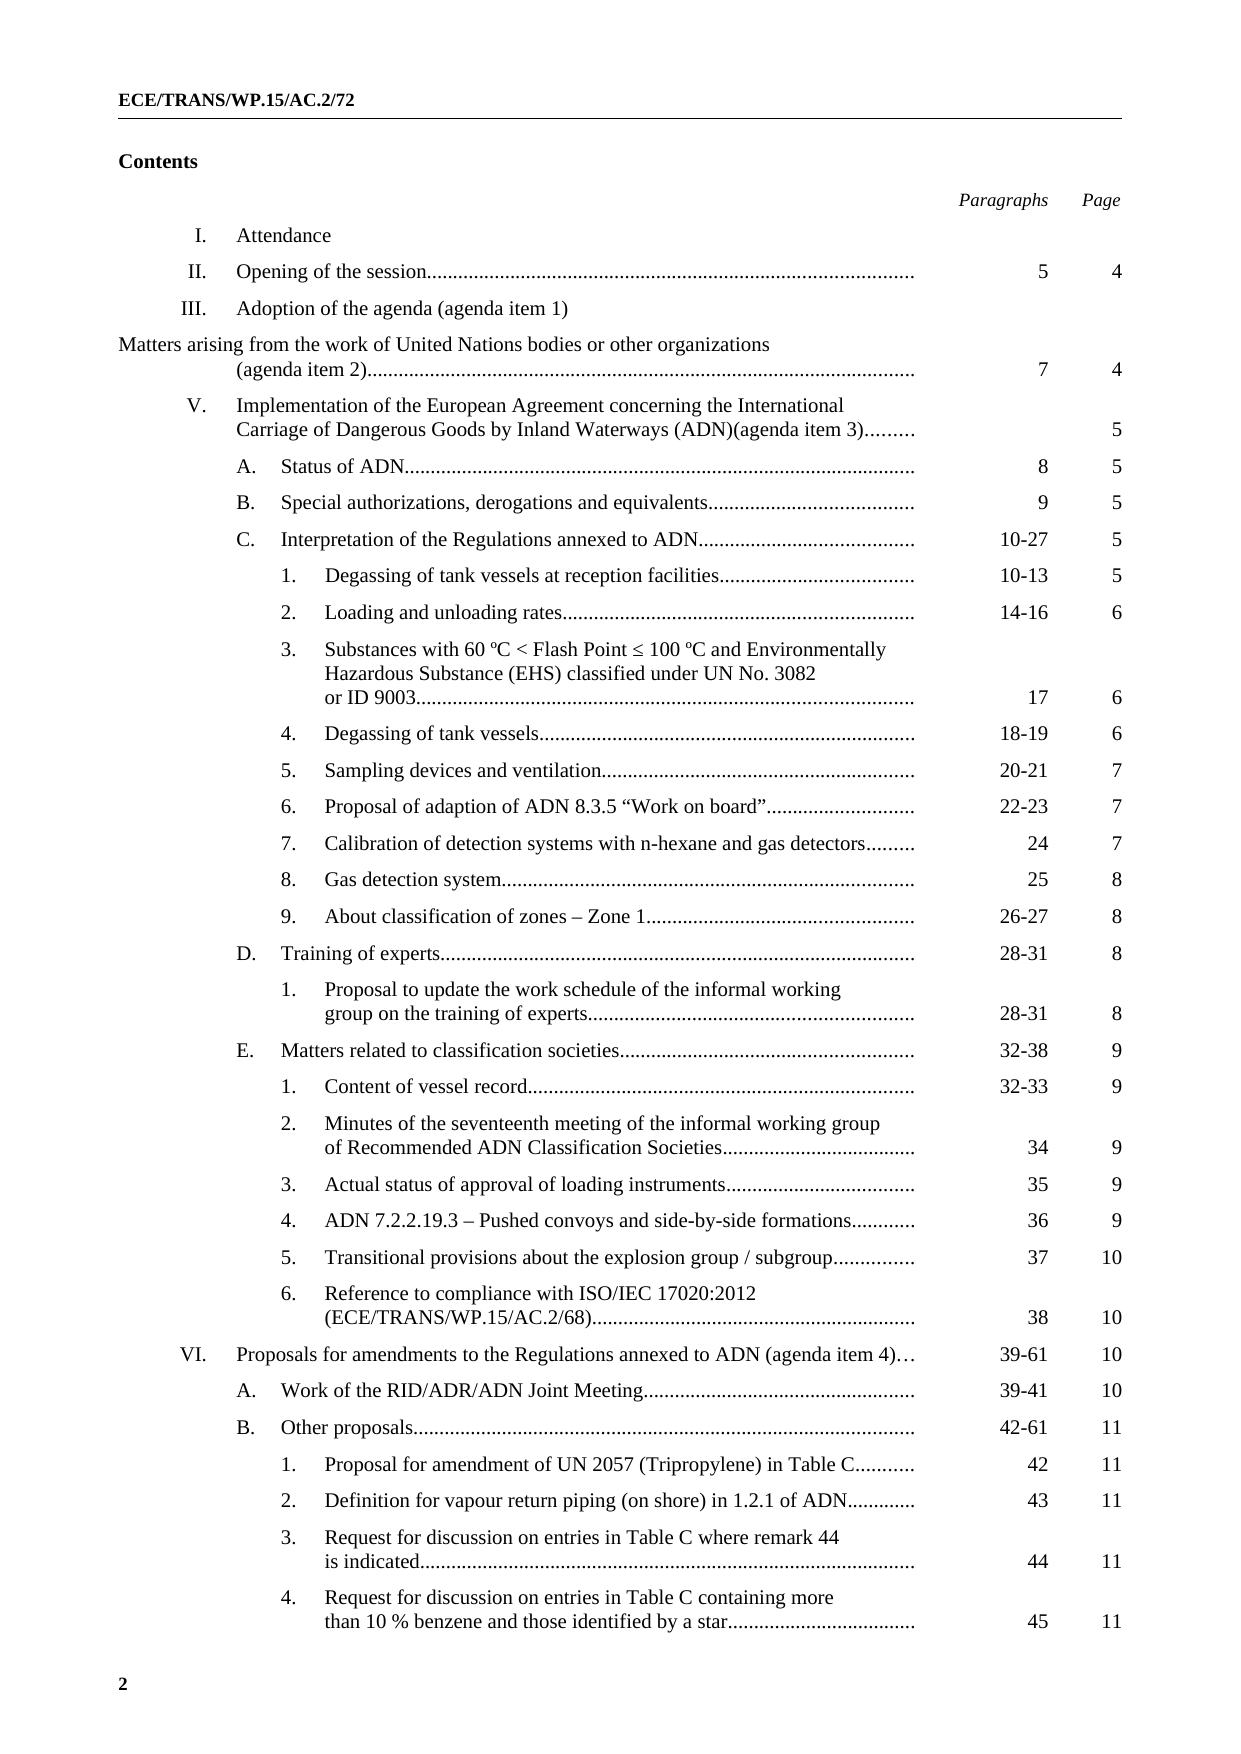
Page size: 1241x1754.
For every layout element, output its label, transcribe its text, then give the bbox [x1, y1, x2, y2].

text 5. Transitional provisions about the explosion group / subgroup 37 10 [118, 1244, 1122, 1269]
text B. Other proposals 42-61 11 [118, 1415, 1122, 1439]
text 1. Proposal to update the work schedule of the informal working group on the training of experts 28-31 8 [118, 977, 1122, 1025]
text C. Interpretation of the Regulations annexed to ADN 10-27 5 [118, 527, 1122, 551]
text 3. Actual status of approval of loading instruments 35 9 [118, 1171, 1122, 1196]
text D. Training of experts 28-31 8 [118, 941, 1122, 964]
text II. Opening of the session 5 4 [118, 259, 1122, 283]
text 3. Request for discussion on entries in Table C where remark 44 is indicated 44 11 [118, 1524, 1122, 1573]
text 6. Proposal of adaption of ADN 8.3.5 “Work on board” 22-23 7 [118, 794, 1122, 818]
text 4. ADN 7.2.2.19.3 – Pushed convoys and side-by-side formations 36 9 [118, 1208, 1122, 1232]
text 7. Calibration of detection systems with n-hexane and gas detectors 24 7 [118, 831, 1122, 855]
text 4. Request for discussion on entries in Table C containing more than 10 % benzene and those identified by a star 45 11 [118, 1585, 1122, 1633]
text A. Work of the RID/ADR/ADN Joint Meeting 39-41 10 [118, 1378, 1122, 1402]
text Paragraphs Page [148, 185, 1122, 210]
text 3. Substances with 60 ºC < Flash Point ≤ 100 ºC and Environmentally Hazardous Substance (EHS) classified under UN No. 3082 or ID 9003 17 6 [118, 636, 1122, 709]
text 5. Sampling devices and ventilation 20-21 7 [118, 758, 1122, 782]
text Contents [118, 148, 1122, 173]
text 1. Proposal for amendment of UN 2057 (Tripropylene) in Table C 42 11 [118, 1451, 1122, 1476]
text 2. Minutes of the seventeenth meeting of the informal working group of Recommended ADN Classification Societies 34 9 [118, 1111, 1122, 1159]
text B. Special authorizations, derogations and equivalents 9 5 [118, 490, 1122, 514]
text 8. Gas detection system 25 8 [118, 867, 1122, 891]
text IV. Matters arising from the work of United Nations bodies or other organizations (agenda item 2) 7 4 [118, 332, 1122, 381]
text I. Attendance 1-4 4 [118, 223, 1122, 247]
text A. Status of ADN 8 5 [118, 454, 1122, 478]
text 6. Reference to compliance with ISO/IEC 17020:2012 (ECE/TRANS/WP.15/AC.2/68) 38 10 [118, 1281, 1122, 1329]
text 1. Content of vessel record 32-33 9 [118, 1074, 1122, 1098]
text 9. About classification of zones – Zone 1 26-27 8 [118, 904, 1122, 928]
text 4. Degassing of tank vessels 18-19 6 [118, 721, 1122, 745]
text III. Adoption of the agenda (agenda item 1) 6 4 [118, 296, 1122, 320]
text VI. Proposals for amendments to the Regulations annexed to ADN (agenda item 4) 39-61 10 [118, 1342, 1122, 1366]
text V. Implementation of the European Agreement concerning the International Carriage of Dangerous Goods by Inland Waterways (ADN)(agenda item 3) 5 [118, 393, 1122, 441]
text E. Matters related to classification societies 32-38 9 [118, 1038, 1122, 1062]
text 2. Loading and unloading rates 14-16 6 [118, 600, 1122, 624]
text 2. Definition for vapour return piping (on shore) in 1.2.1 of ADN 43 11 [118, 1488, 1122, 1512]
text 1. Degassing of tank vessels at reception facilities 10-13 5 [118, 563, 1122, 587]
